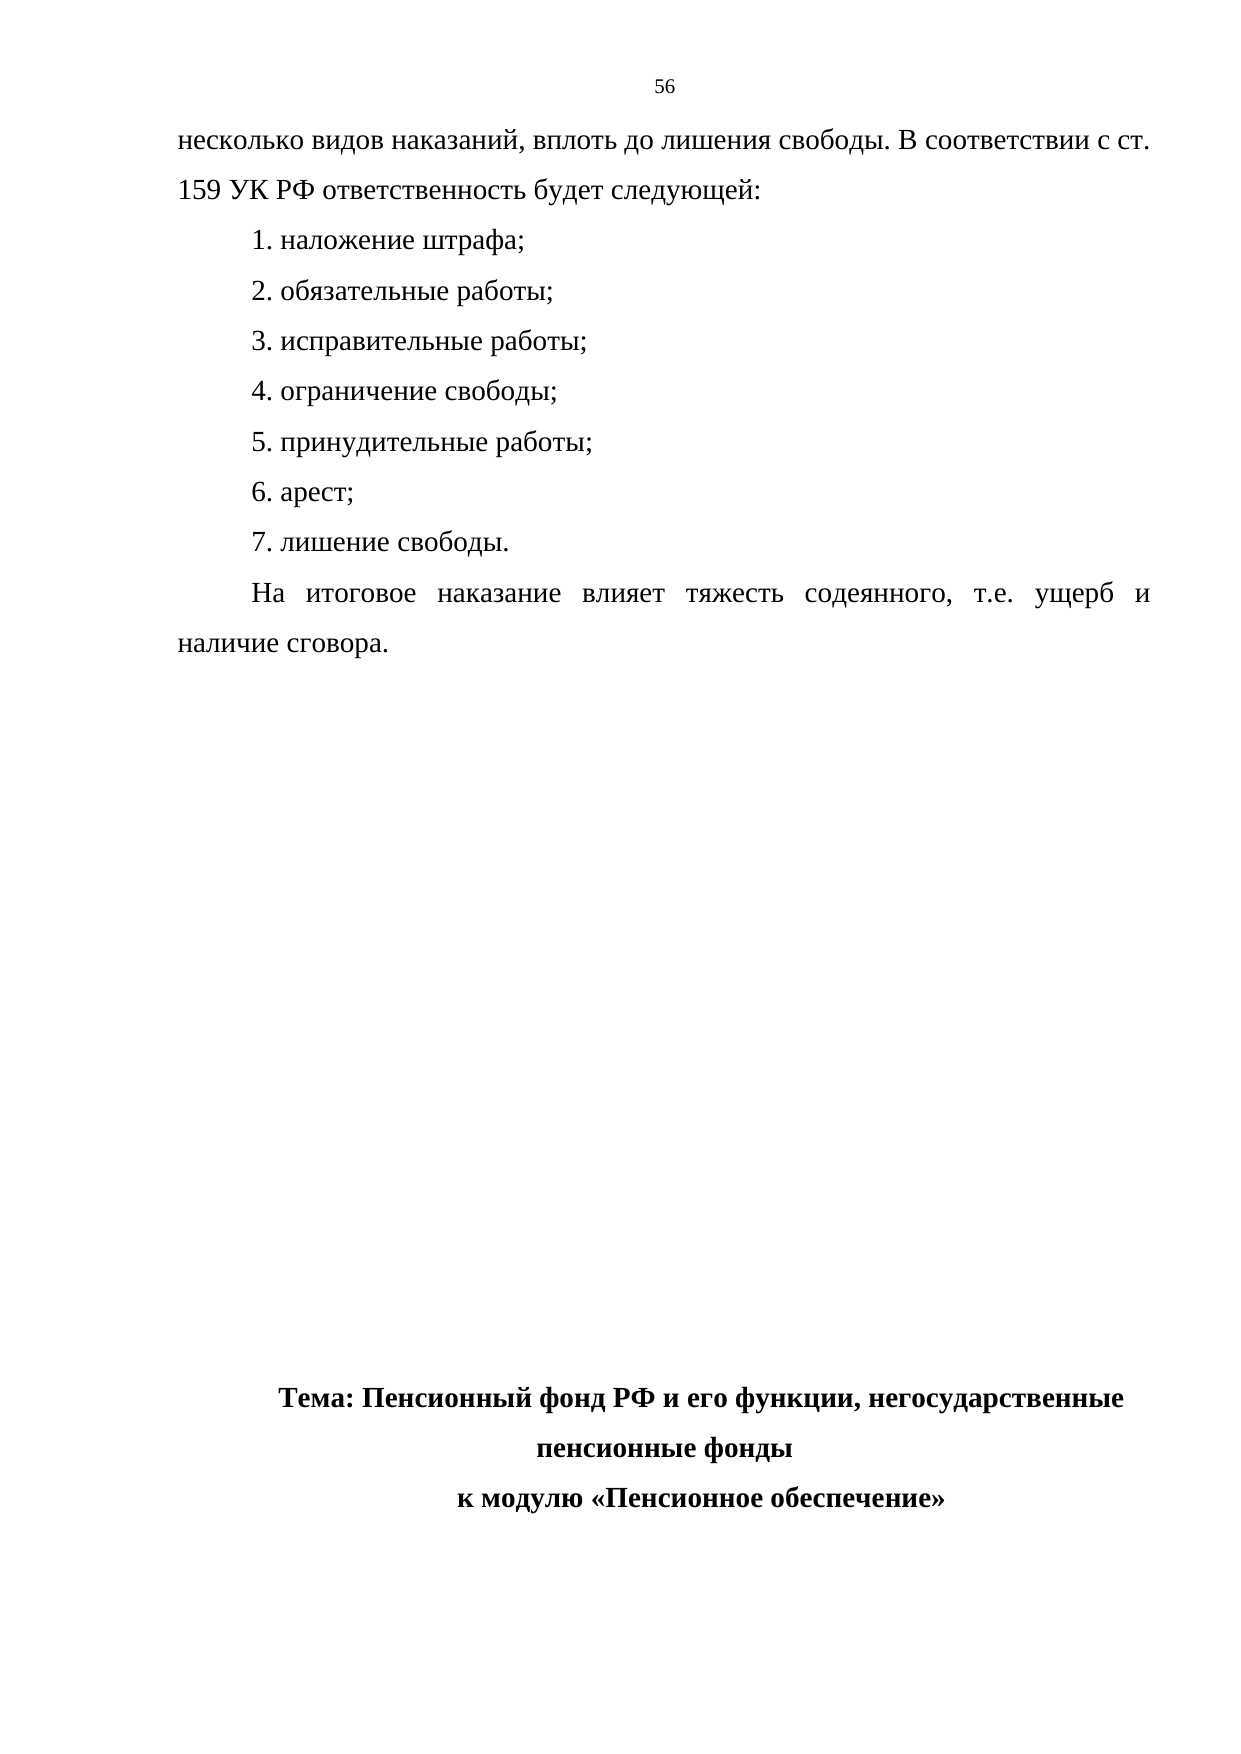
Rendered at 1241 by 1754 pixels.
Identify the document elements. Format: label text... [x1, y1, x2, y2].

text На итоговое наказание влияет тяжесть содеянного, т.е. ущерб и наличие сговора. [177, 575, 1152, 658]
text 2. обязательные работы; [177, 273, 1152, 306]
text 4. ограничение свободы; [177, 373, 1152, 407]
text 7. лишение свободы. [177, 524, 1152, 558]
text Тема: Пенсионный фонд РФ и его функции, негосударственные пенсионные фонды [177, 1380, 1152, 1463]
text 3. исправительные работы; [177, 323, 1152, 357]
text 6. арест; [177, 474, 1152, 508]
text 5. принудительные работы; [177, 424, 1152, 457]
text 1. наложение штрафа; [177, 222, 1152, 256]
text к модулю «Пенсионное обеспечение» [177, 1480, 1152, 1514]
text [177, 122, 1152, 206]
